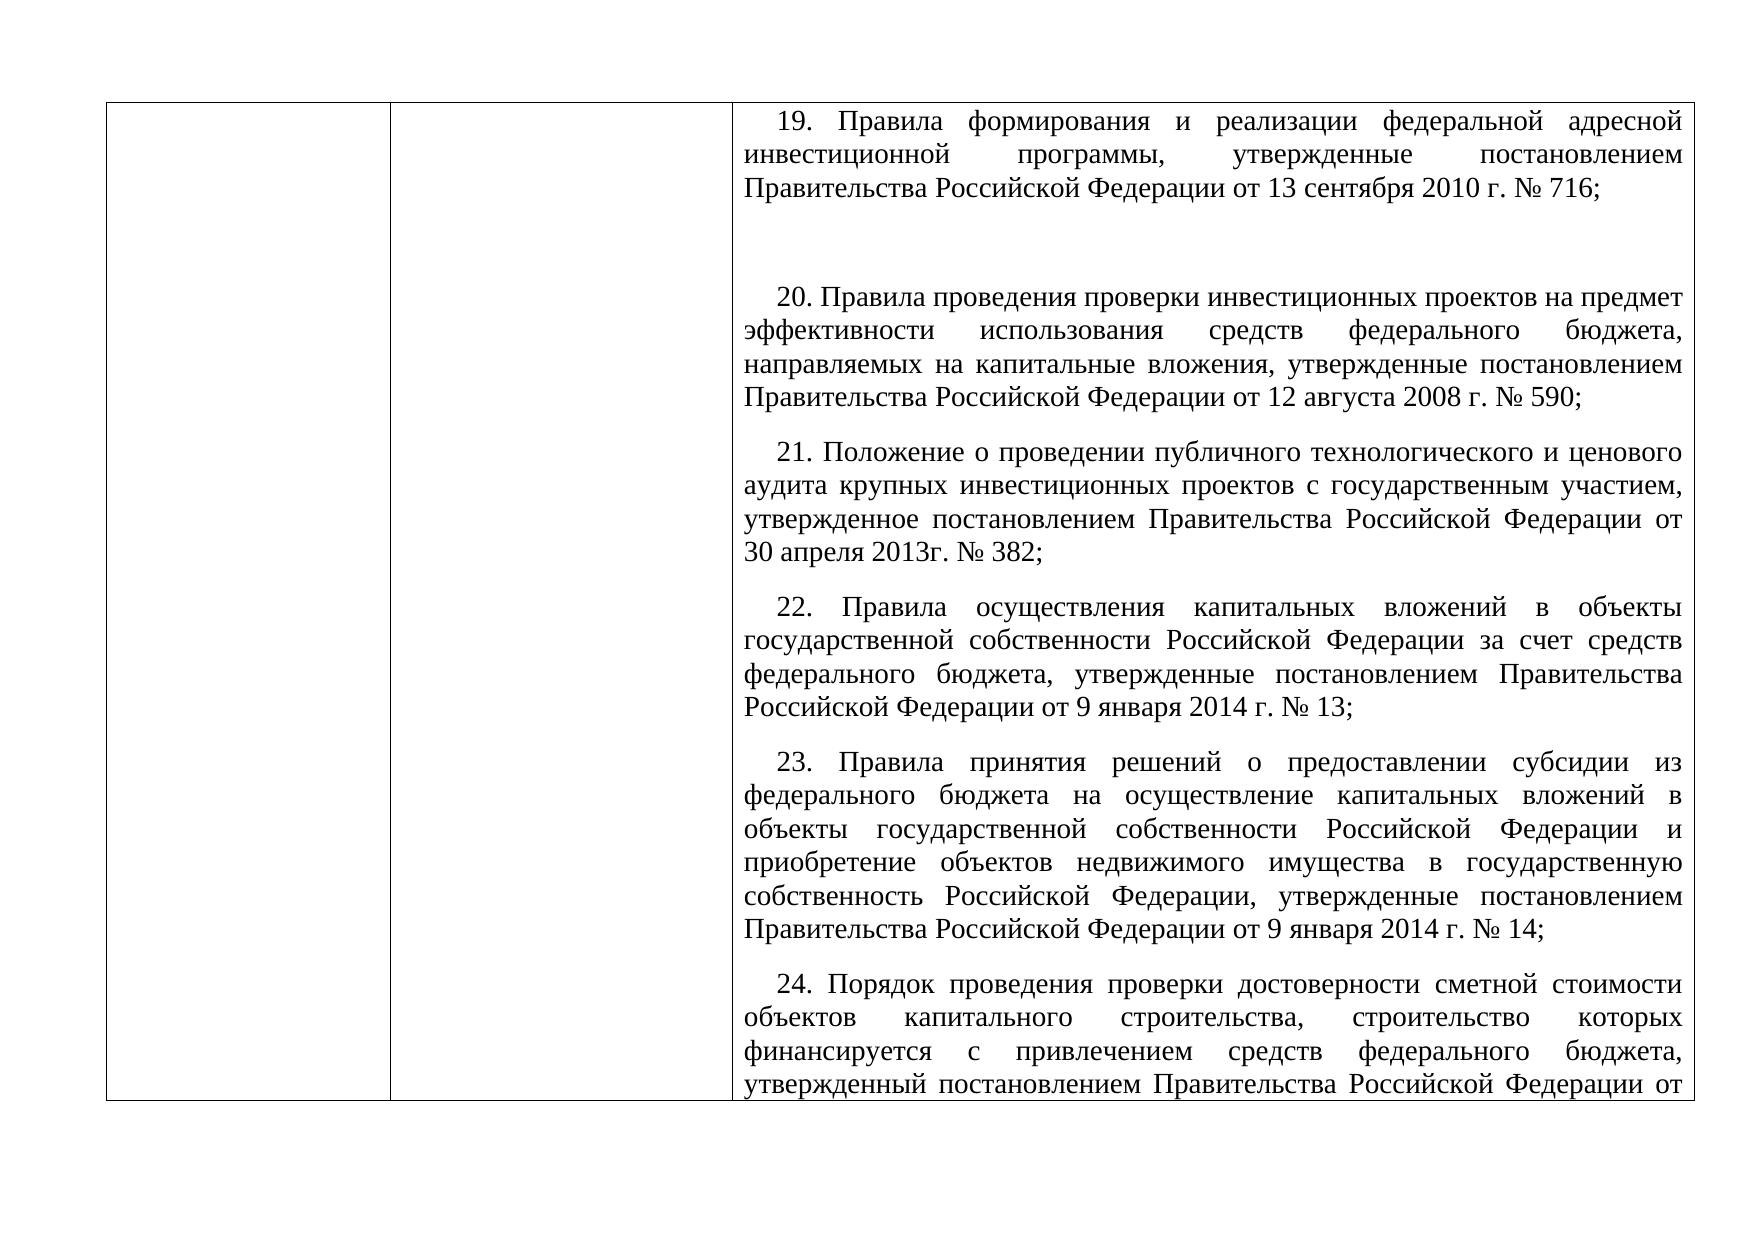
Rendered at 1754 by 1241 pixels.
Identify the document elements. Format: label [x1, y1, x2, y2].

table_cell [733, 103, 1694, 1100]
table_cell [107, 103, 390, 1100]
table_cell [391, 103, 732, 1100]
